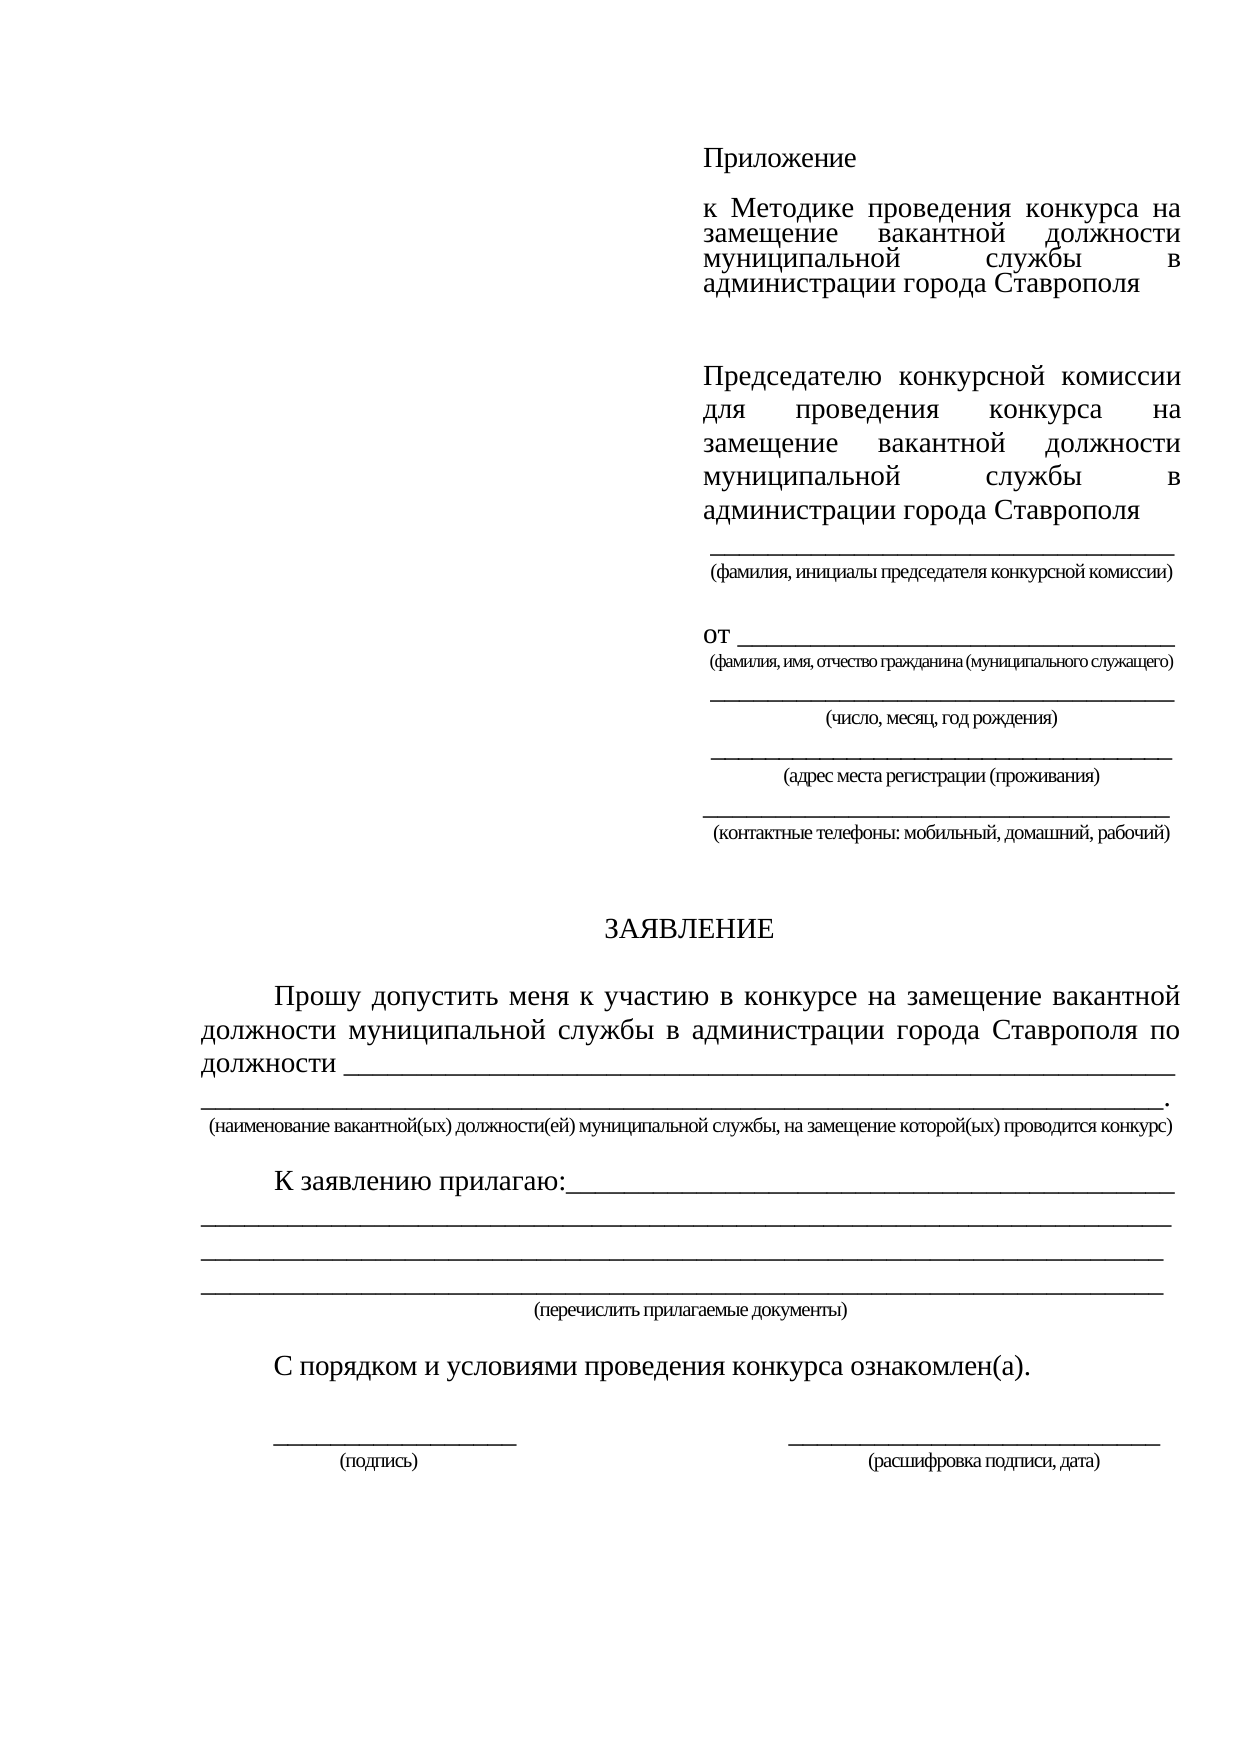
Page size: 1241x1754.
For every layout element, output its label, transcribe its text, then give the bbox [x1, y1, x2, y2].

text Прошу допустить меня к участию в конкурсе на замещение вакантной должности муниципальной службы в администрации города Ставрополя по должности _________________________________________________________ [201, 978, 1181, 1079]
text (число, месяц, год рождения) [703, 705, 1181, 729]
text ___________________________________________________________________ [201, 1197, 1181, 1230]
text К заявлению прилагаю:__________________________________________ [274, 1163, 1181, 1197]
text (перечислить прилагаемые документы) [201, 1297, 1181, 1321]
text (наименование вакантной(ых) должности(ей) муниципальной службы, на замещение которой(ых) проводится конкурс) [201, 1113, 1181, 1137]
text (подпись) (расшифровка подписи, дата) [339, 1448, 1181, 1472]
text __________________________________________________________________ [201, 1264, 1181, 1297]
text (адрес места регистрации (проживания) [703, 763, 1181, 787]
text (фамилия, имя, отчество гражданина (муниципального служащего) [703, 650, 1181, 672]
text _________________ __________________________ [273, 1415, 1181, 1448]
text __________________________________________________________________ [201, 1230, 1181, 1264]
text к Методике проведения конкурса на замещение вакантной должности муниципальной службы в администрации города Ставрополя [703, 198, 1181, 298]
text ________________________________ [703, 787, 1181, 820]
text __________________________________________________________________. [201, 1079, 1181, 1113]
text ЗАЯВЛЕНИЕ [201, 911, 1178, 945]
text ________________________________ [703, 672, 1181, 705]
text Председателю конкурсной комиссии для проведения конкурса на замещение вакантной должности муниципальной службы в администрации города Ставрополя [703, 358, 1181, 525]
text (фамилия, инициалы председателя конкурсной комиссии) [703, 559, 1181, 583]
text ________________________________ [703, 525, 1181, 559]
text от ______________________________ [703, 616, 1181, 650]
text С порядком и условиями проведения конкурса ознакомлен(а). [273, 1348, 1181, 1381]
text Приложение [703, 148, 1181, 173]
text __________________________________ [703, 729, 1181, 763]
text (контактные телефоны: мобильный, домашний, рабочий) [703, 820, 1181, 844]
